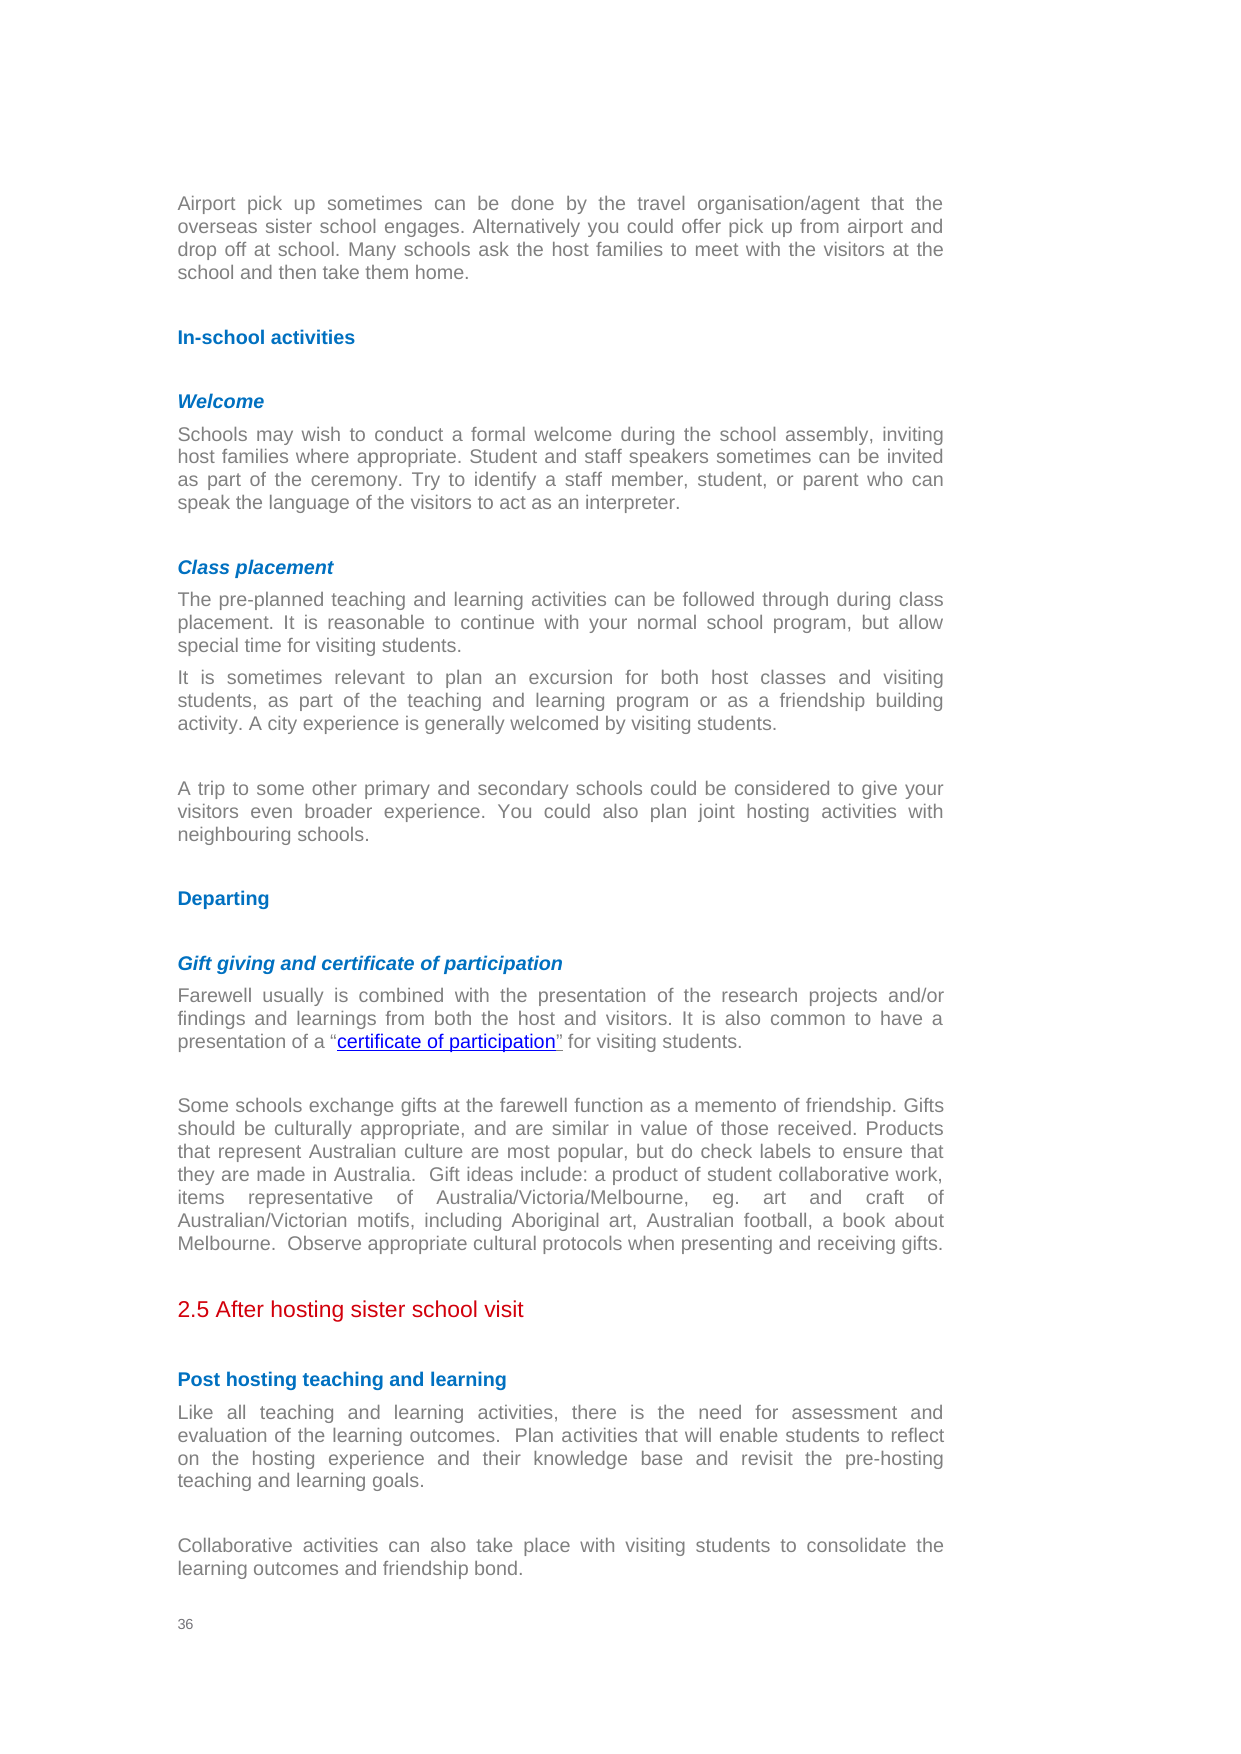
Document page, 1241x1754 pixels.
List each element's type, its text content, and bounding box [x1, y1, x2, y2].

text It is sometimes relevant to plan an excursion for both host classes and visiting students, as part of the teaching and learning program or as a friendship building activity. A city experience is generally welcomed by visiting students. [177, 666, 945, 735]
text Airport pick up sometimes can be done by the travel organisation/agent that the overseas sister school engages. Alternatively you could offer pick up from airport and drop off at school. Many schools ask the host families to meet with the visitors at the school and then take them home. [177, 192, 945, 284]
text Collaborative activities can also take place with visiting students to consolidate the learning outcomes and friendship bond. [177, 1534, 945, 1579]
text Class placement [177, 556, 945, 578]
text Welcome [177, 390, 945, 413]
text Some schools exchange gifts at the farewell function as a memento of friendship. Gifts should be culturally appropriate, and are similar in value of those received. Products that represent Australian culture are most popular, but do check labels to ensure that they are made in Australia. Gift ideas include: a product of student collaborative work, items representative of Australia/Victoria/Melbourne, eg. art and craft of Australian/Victorian motifs, including Aboriginal art, Australian football, a book about Melbourne. Observe appropriate cultural protocols when presenting and receiving gifts. [177, 1094, 945, 1254]
text Schools may wish to conduct a formal welcome during the school assembly, inviting host families where appropriate. Student and staff speakers sometimes can be invited as part of the ceremony. Try to identify a staff member, student, or parent who can speak the language of the visitors to act as an interpreter. [177, 422, 945, 514]
text Gift giving and certificate of participation [177, 951, 945, 974]
text A trip to some other primary and secondary schools could be considered to give your visitors even broader experience. You could also plan joint hosting activities with neighbouring schools. [177, 776, 945, 845]
text Post hosting teaching and learning [177, 1368, 945, 1391]
text Like all teaching and learning activities, there is the need for assessment and evaluation of the learning outcomes. Plan activities that will enable students to reflect on the hosting experience and their knowledge base and revisit the pre-hosting teaching and learning goals. [177, 1400, 945, 1492]
text In-school activities [177, 325, 945, 348]
text Departing [177, 887, 945, 910]
text 2.5 After hosting sister school visit [177, 1296, 945, 1322]
text Farewell usually is combined with the presentation of the research projects and/or findings and learnings from both the host and visitors. It is also common to have a presentation of a “certificate of participation” for visiting students. [177, 984, 945, 1052]
text The pre-planned teaching and learning activities can be followed through during class placement. It is reasonable to continue with your normal school program, but allow special time for visiting students. [177, 588, 945, 657]
